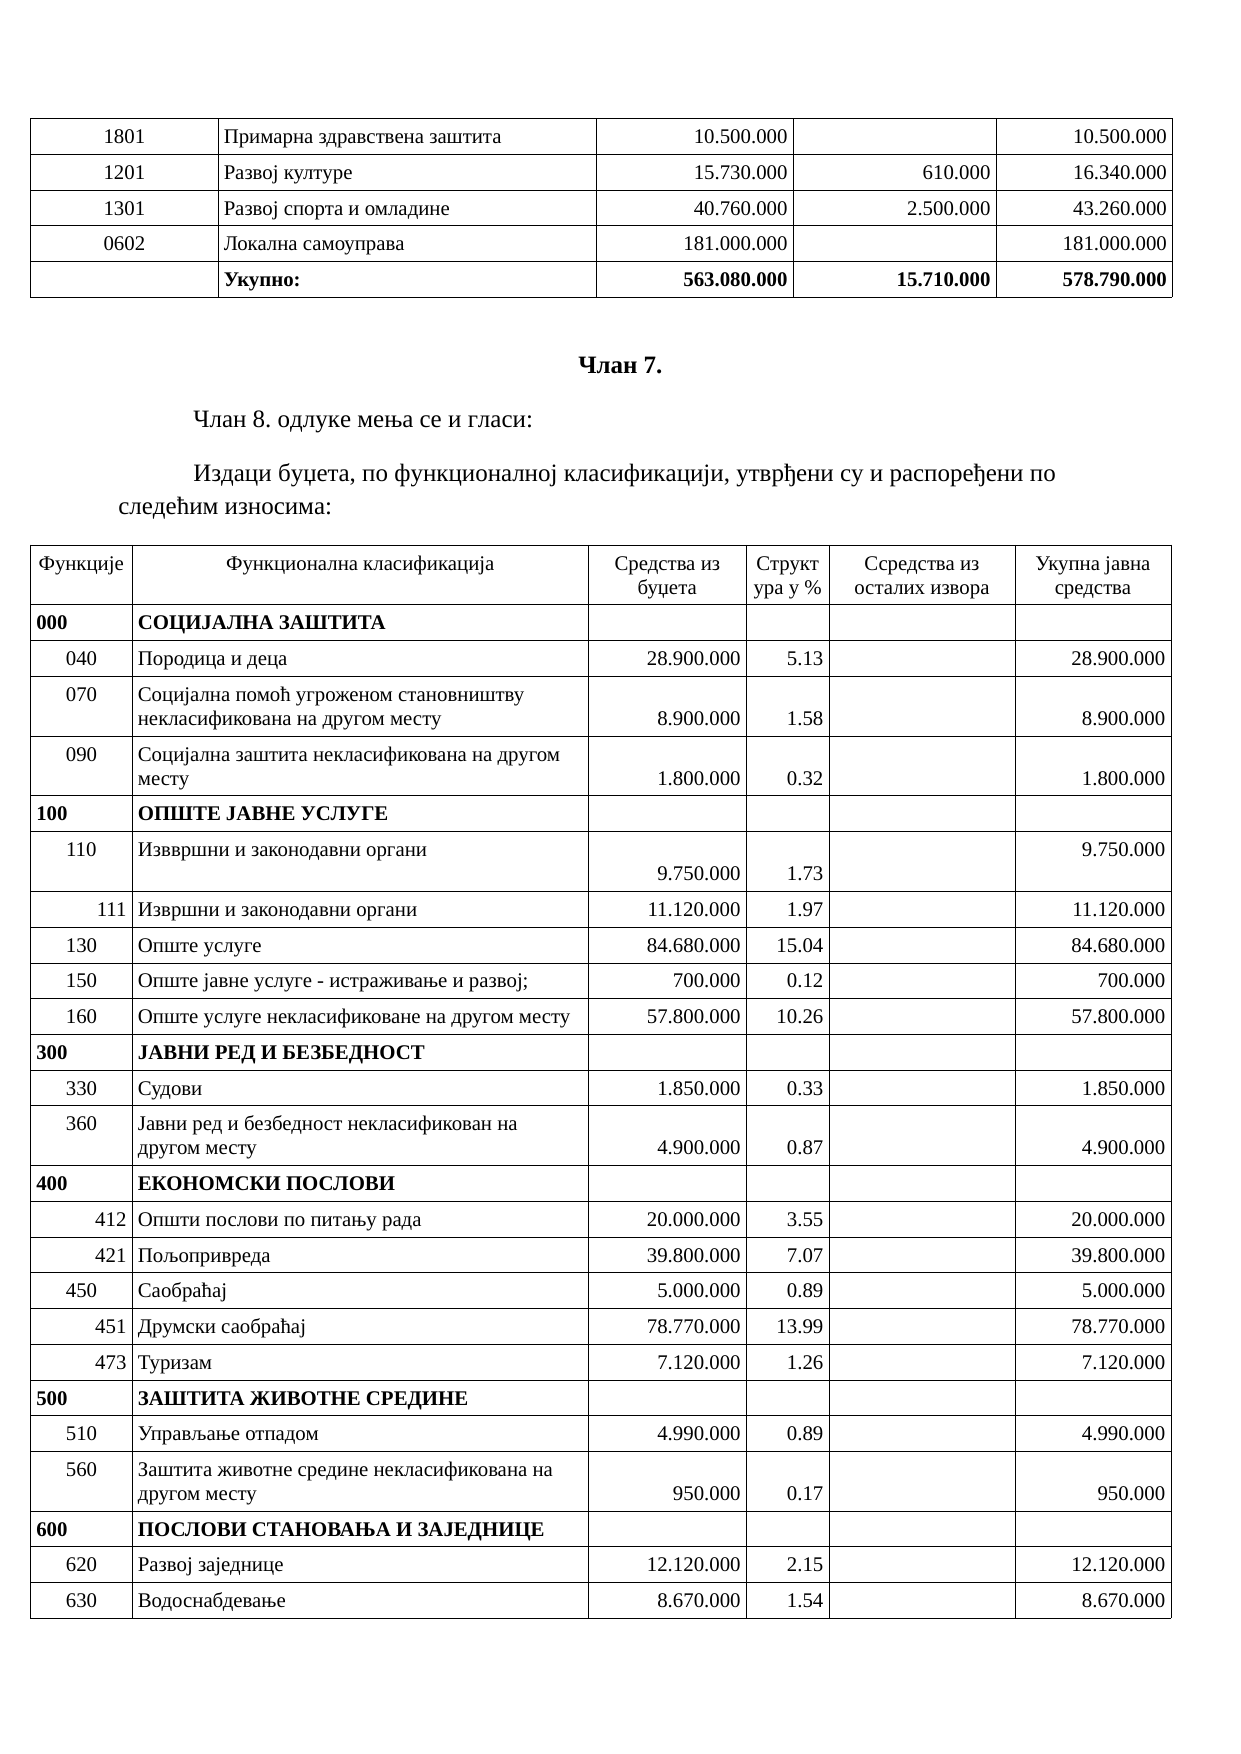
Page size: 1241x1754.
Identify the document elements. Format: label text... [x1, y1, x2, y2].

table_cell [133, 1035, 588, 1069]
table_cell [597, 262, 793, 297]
text Издаци буџета, по функционалној класификацији, утврђени су и распоређени по следећим износима: [118, 458, 1122, 519]
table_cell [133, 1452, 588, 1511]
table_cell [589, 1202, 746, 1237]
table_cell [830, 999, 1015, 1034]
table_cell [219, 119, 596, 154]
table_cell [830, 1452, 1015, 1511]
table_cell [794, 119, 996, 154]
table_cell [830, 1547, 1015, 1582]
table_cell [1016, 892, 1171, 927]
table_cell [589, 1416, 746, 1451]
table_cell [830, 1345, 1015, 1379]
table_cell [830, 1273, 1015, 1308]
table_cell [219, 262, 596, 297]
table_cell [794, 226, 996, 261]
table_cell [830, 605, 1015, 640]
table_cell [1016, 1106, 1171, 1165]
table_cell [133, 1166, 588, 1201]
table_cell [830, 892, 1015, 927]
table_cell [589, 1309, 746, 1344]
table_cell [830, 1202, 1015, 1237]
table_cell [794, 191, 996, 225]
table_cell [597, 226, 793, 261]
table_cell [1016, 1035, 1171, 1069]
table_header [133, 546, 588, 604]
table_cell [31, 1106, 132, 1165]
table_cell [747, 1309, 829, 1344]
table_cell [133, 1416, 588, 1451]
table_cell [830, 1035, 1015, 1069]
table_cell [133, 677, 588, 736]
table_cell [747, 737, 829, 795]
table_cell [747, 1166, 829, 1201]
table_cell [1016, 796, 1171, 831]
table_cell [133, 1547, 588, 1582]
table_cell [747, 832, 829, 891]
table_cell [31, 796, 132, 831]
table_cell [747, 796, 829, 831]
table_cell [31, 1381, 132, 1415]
text Члан 8. одлуке мења се и гласи: [118, 404, 1122, 433]
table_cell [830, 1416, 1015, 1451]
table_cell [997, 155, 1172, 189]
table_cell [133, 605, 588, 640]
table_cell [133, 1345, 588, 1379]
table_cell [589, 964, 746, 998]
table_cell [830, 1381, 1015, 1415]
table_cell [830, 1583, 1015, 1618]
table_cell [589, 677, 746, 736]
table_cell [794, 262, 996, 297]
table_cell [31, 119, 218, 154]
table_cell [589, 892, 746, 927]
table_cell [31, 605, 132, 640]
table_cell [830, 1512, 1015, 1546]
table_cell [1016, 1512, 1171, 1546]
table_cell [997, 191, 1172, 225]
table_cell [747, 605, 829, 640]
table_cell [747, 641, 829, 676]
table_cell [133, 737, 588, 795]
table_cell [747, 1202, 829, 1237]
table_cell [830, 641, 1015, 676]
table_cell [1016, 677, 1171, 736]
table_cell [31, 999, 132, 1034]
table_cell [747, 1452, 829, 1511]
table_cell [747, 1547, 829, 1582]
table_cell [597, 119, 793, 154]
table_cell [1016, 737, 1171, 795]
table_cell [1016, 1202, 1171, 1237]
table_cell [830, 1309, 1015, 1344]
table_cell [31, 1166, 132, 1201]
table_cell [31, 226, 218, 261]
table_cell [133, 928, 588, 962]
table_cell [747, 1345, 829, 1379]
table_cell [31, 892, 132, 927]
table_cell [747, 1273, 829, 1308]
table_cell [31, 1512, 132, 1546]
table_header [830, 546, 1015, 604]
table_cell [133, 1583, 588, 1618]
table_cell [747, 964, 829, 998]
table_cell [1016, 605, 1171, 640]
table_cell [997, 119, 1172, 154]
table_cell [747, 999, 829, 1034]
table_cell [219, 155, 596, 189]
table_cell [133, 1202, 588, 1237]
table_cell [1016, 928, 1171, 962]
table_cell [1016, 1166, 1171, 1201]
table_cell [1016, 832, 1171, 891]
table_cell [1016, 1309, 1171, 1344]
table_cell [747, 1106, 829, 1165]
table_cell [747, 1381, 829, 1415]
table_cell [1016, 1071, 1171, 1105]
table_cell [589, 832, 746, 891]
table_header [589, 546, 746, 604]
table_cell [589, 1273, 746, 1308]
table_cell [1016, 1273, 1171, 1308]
text Члан 7. [118, 350, 1122, 379]
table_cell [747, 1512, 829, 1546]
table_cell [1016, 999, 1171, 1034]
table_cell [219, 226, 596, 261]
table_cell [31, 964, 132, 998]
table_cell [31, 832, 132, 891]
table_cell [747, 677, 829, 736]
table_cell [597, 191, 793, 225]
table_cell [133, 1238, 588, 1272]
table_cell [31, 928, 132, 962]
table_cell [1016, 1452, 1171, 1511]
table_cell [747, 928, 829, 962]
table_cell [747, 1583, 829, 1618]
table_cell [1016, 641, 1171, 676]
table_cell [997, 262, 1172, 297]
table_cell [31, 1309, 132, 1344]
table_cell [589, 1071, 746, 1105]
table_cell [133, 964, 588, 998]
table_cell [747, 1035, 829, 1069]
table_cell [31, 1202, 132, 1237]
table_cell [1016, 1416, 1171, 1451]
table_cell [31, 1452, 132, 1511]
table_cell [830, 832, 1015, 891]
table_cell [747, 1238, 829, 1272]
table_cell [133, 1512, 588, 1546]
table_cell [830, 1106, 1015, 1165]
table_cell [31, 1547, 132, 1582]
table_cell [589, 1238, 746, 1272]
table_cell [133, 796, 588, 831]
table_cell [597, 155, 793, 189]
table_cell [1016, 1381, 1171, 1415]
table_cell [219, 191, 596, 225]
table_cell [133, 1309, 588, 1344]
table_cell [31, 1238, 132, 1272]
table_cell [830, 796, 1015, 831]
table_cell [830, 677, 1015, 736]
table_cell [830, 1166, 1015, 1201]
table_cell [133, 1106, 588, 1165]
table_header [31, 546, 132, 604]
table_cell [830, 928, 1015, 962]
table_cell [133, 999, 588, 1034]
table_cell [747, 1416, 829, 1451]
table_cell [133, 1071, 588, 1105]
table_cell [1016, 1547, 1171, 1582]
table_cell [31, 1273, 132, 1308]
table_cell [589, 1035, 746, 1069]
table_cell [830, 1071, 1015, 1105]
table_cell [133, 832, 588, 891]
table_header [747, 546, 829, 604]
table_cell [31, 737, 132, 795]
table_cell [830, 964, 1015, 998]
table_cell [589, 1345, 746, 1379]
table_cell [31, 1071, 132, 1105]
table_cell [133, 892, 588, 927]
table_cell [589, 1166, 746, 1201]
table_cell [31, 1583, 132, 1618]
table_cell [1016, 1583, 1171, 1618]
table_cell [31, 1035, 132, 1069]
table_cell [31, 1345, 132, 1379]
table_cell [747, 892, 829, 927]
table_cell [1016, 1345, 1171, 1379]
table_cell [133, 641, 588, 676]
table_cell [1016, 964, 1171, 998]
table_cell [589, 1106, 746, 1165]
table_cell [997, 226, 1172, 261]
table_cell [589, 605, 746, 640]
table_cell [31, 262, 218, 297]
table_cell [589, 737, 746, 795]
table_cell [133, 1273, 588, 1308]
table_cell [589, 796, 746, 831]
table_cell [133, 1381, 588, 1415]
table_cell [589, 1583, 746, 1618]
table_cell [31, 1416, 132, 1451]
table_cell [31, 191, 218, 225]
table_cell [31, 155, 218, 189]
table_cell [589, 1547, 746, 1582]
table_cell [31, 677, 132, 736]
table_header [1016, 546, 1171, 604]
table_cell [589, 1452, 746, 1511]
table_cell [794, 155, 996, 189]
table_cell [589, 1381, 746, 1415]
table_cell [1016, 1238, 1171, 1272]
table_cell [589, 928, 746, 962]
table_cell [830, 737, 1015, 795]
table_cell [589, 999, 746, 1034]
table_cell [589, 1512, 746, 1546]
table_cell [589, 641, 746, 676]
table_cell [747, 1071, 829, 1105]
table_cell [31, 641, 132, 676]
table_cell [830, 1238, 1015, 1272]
